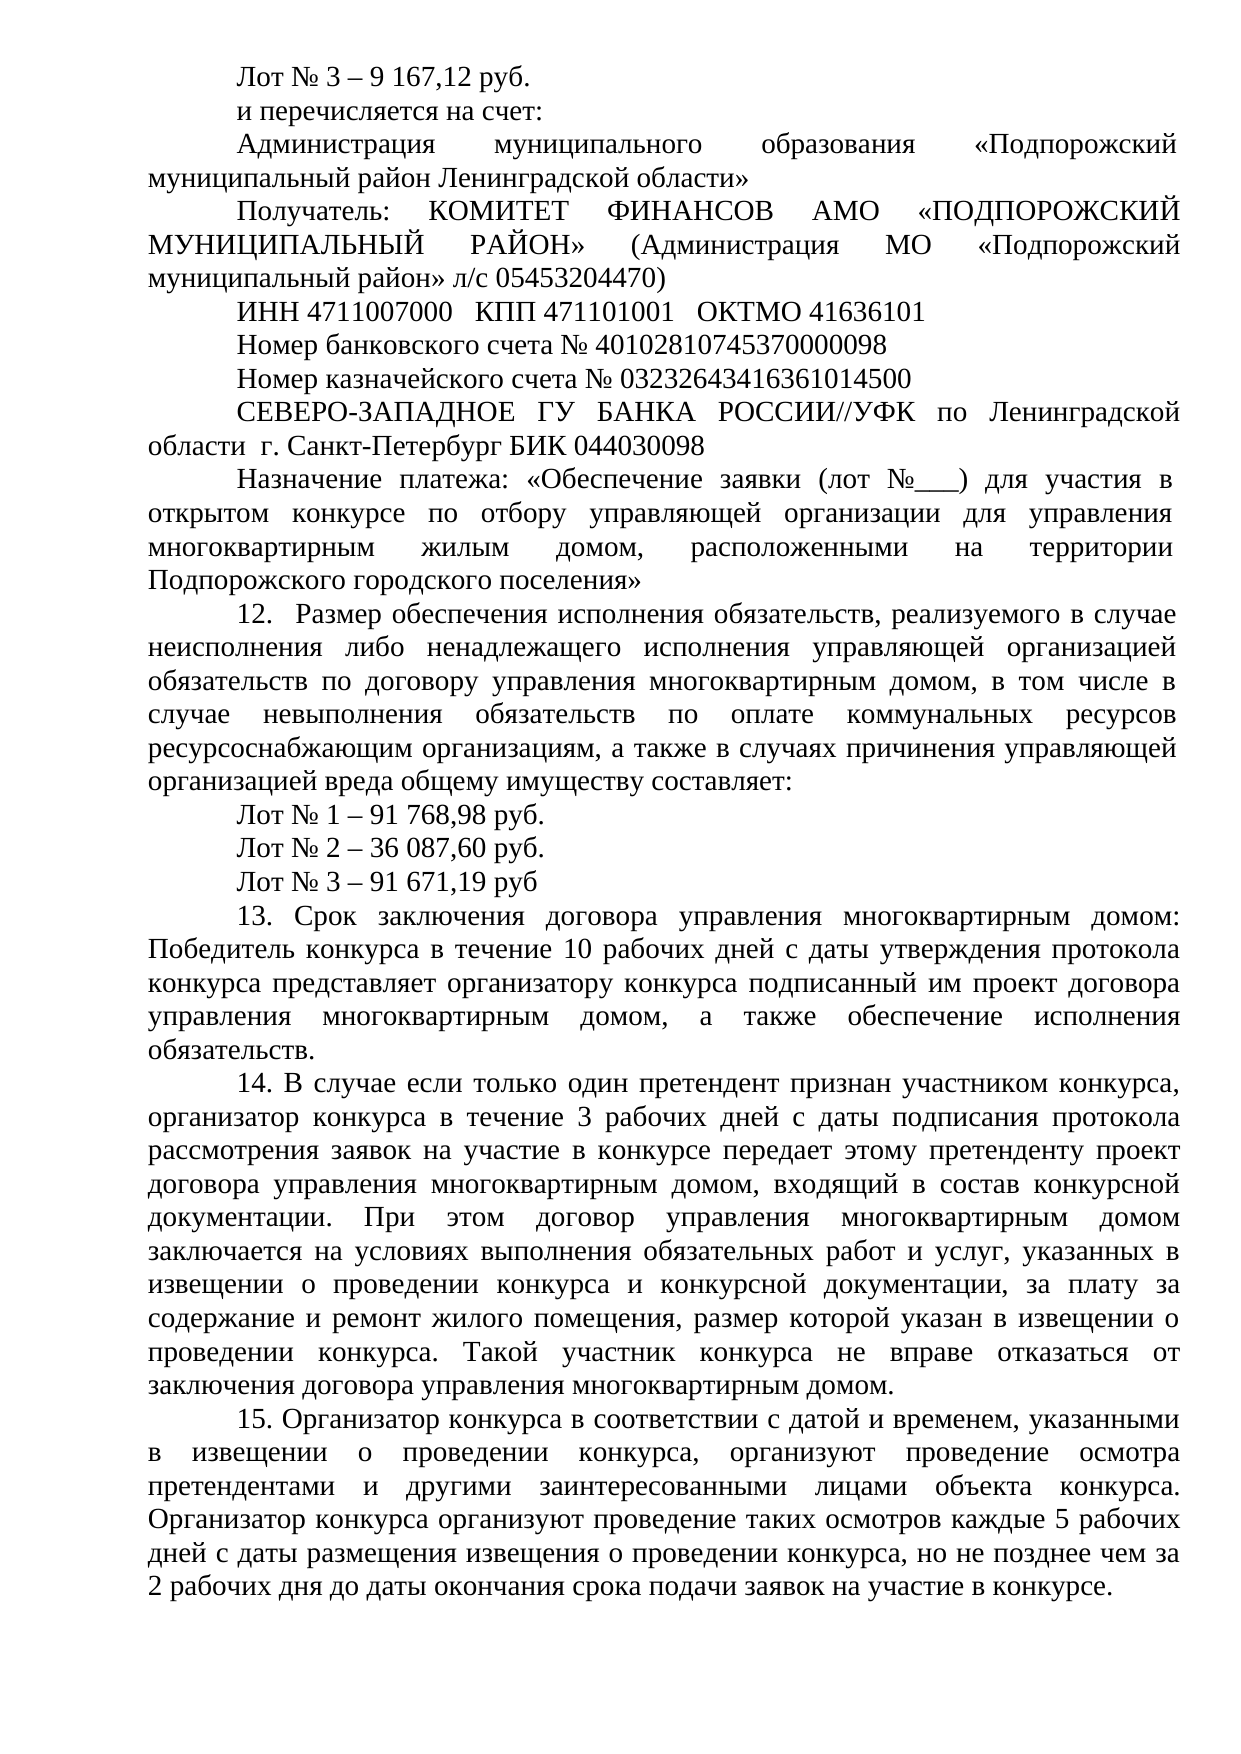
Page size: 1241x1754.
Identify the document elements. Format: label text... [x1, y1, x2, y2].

list Размер обеспечения исполнения обязательств, реализуемого в случае неисполнения либо ненадлежащего исполнения управляющей организацией обязательств по договору управления многоквартирным домом, в том числе в случае невыполнения обязательств по оплате коммунальных ресурсов ресурсоснабжающим организациям, а также в случаях причинения управляющей организацией вреда общему имуществу составляет: [148, 596, 1177, 797]
text 13. Срок заключения договора управления многоквартирным домом: Победитель конкурса в течение 10 рабочих дней с даты утверждения протокола конкурса представляет организатору конкурса подписанный им проект договора управления многоквартирным домом, а также обеспечение исполнения обязательств. [148, 898, 1181, 1065]
list Лот № 3 – 91 671,19 руб [148, 864, 1163, 898]
text Назначение платежа: «Обеспечение заявки (лот №___) для участия в открытом конкурсе по отбору управляющей организации для управления многоквартирным жилым домом, расположенными на территории Подпорожского городского поселения» [148, 462, 1174, 596]
text Получатель: КОМИТЕТ ФИНАНСОВ АМО «ПОДПОРОЖСКИЙ МУНИЦИПАЛЬНЫЙ РАЙОН» (Администрация МО «Подпорожский муниципальный район» л/с 05453204470) [148, 193, 1181, 294]
text СЕВЕРО-ЗАПАДНОЕ ГУ БАНКА РОССИИ//УФК по Ленинградской области г. Санкт-Петербург БИК 044030098 [148, 394, 1181, 462]
text Номер банковского счета № 40102810745370000098 [148, 327, 1181, 361]
text и перечисляется на счет: [148, 93, 1181, 126]
text Администрация муниципального образования «Подпорожский муниципальный район Ленинградской области» [148, 126, 1177, 193]
list Лот № 2 – 36 087,60 руб. [148, 831, 1163, 864]
text Лот № 3 – 9 167,12 руб. [148, 59, 1181, 93]
text 14. В случае если только один претендент признан участником конкурса, организатор конкурса в течение 3 рабочих дней с даты подписания протокола рассмотрения заявок на участие в конкурсе передает этому претенденту проект договора управления многоквартирным домом, входящий в состав конкурсной документации. При этом договор управления многоквартирным домом заключается на условиях выполнения обязательных работ и услуг, указанных в извещении о проведении конкурса и конкурсной документации, за плату за содержание и ремонт жилого помещения, размер которой указан в извещении о проведении конкурса. Такой участник конкурса не вправе отказаться от заключения договора управления многоквартирным домом. [148, 1065, 1181, 1401]
list Лот № 1 – 91 768,98 руб. [148, 797, 1163, 831]
text Номер казначейского счета № 03232643416361014500 [148, 361, 1181, 394]
text ИНН 4711007000 КПП 471101001 ОКТМО 41636101 [148, 294, 1181, 327]
text 15. Организатор конкурса в соответствии с датой и временем, указанными в извещении о проведении конкурса, организуют проведение осмотра претендентами и другими заинтересованными лицами объекта конкурса. Организатор конкурса организуют проведение таких осмотров каждые 5 рабочих дней с даты размещения извещения о проведении конкурса, но не позднее чем за 2 рабочих дня до даты окончания срока подачи заявок на участие в конкурсе. [148, 1401, 1181, 1602]
